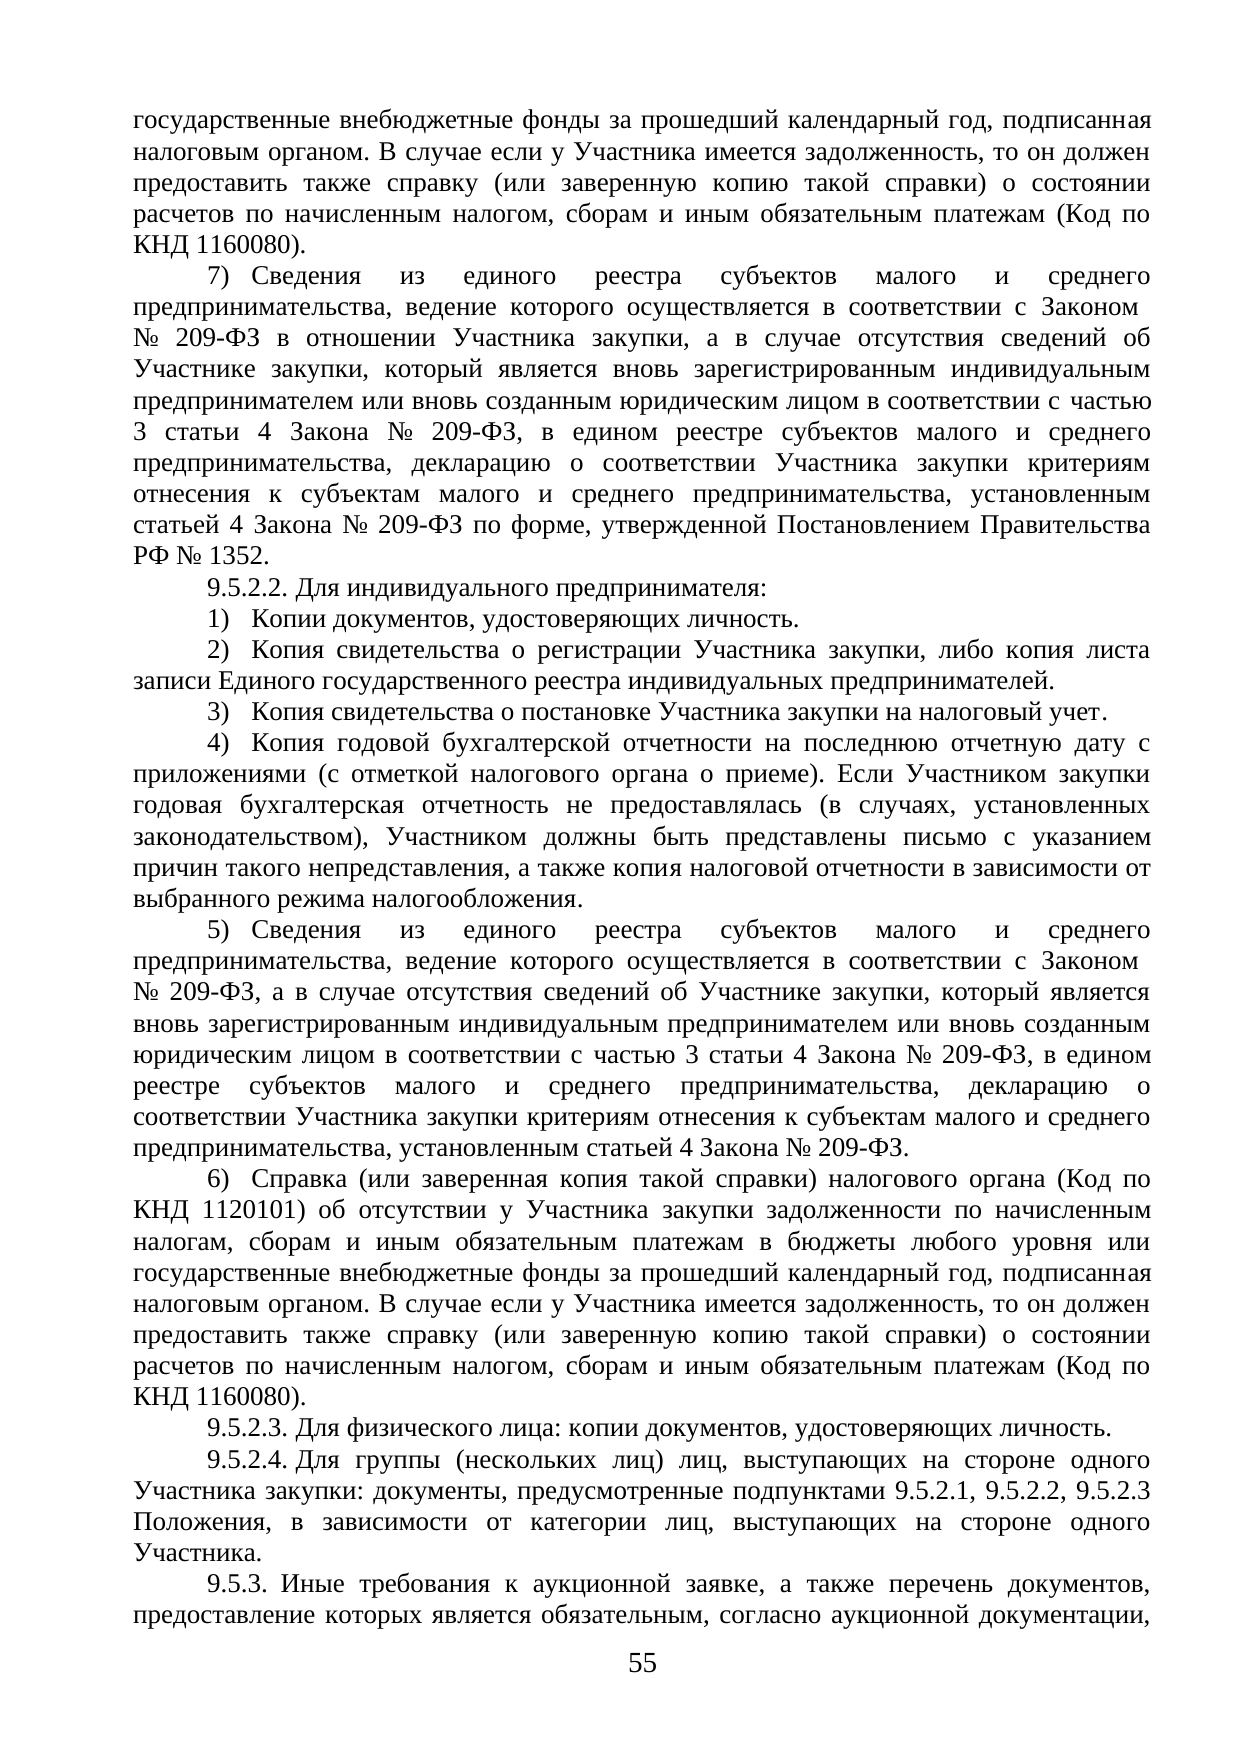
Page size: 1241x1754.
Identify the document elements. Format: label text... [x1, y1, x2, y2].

list Сведения из единого реестра субъектов малого и среднего предпринимательства, ведение которого осуществляется в соответствии с Законом № 209-ФЗ, а в случае отсутствия сведений об Участнике закупки, который является вновь зарегистрированным индивидуальным предпринимателем или вновь созданным юридическим лицом в соответствии с частью 3 статьи 4 Закона № 209-ФЗ, в едином реестре субъектов малого и среднего предпринимательства, декларацию о соответствии Участника закупки критериям отнесения к субъектам малого и среднего предпринимательства, установленным статьей 4 Закона № 209-ФЗ. [133, 913, 1152, 1162]
list Копия годовой бухгалтерской отчетности на последнюю отчетную дату с приложениями (с отметкой налогового органа о приеме). Если Участником закупки годовая бухгалтерская отчетность не предоставлялась (в случаях, установленных законодательством), Участником должны быть представлены письмо с указанием причин такого непредставления, а также копия налоговой отчетности в зависимости от выбранного режима налогообложения. [133, 726, 1152, 913]
list Для индивидуального предпринимателя: [133, 571, 1152, 602]
list Для физического лица: копии документов, удостоверяющих личность. [133, 1412, 1152, 1443]
list Копия свидетельства о регистрации Участника закупки, либо копия листа записи Единого государственного реестра индивидуальных предпринимателей. [133, 633, 1152, 695]
list Для группы (нескольких лиц) лиц, выступающих на стороне одного Участника закупки: документы, предусмотренные подпунктами 9.5.2.1, 9.5.2.2, 9.5.2.3 Положения, в зависимости от категории лиц, выступающих на стороне одного Участника. [133, 1443, 1152, 1567]
list Сведения из единого реестра субъектов малого и среднего предпринимательства, ведение которого осуществляется в соответствии с Законом № 209-ФЗ в отношении Участника закупки, а в случае отсутствия сведений об Участнике закупки, который является вновь зарегистрированным индивидуальным предпринимателем или вновь созданным юридическим лицом в соответствии с частью 3 статьи 4 Закона № 209-ФЗ, в едином реестре субъектов малого и среднего предпринимательства, декларацию о соответствии Участника закупки критериям отнесения к субъектам малого и среднего предпринимательства, установленным статьей 4 Закона № 209-ФЗ по форме, утвержденной Постановлением Правительства РФ № 1352. [133, 259, 1152, 571]
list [133, 103, 1152, 259]
list Копия свидетельства о постановке Участника закупки на налоговый учет. [133, 695, 1152, 726]
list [133, 1567, 1152, 1629]
list Копии документов, удостоверяющих личность. [133, 602, 1152, 633]
